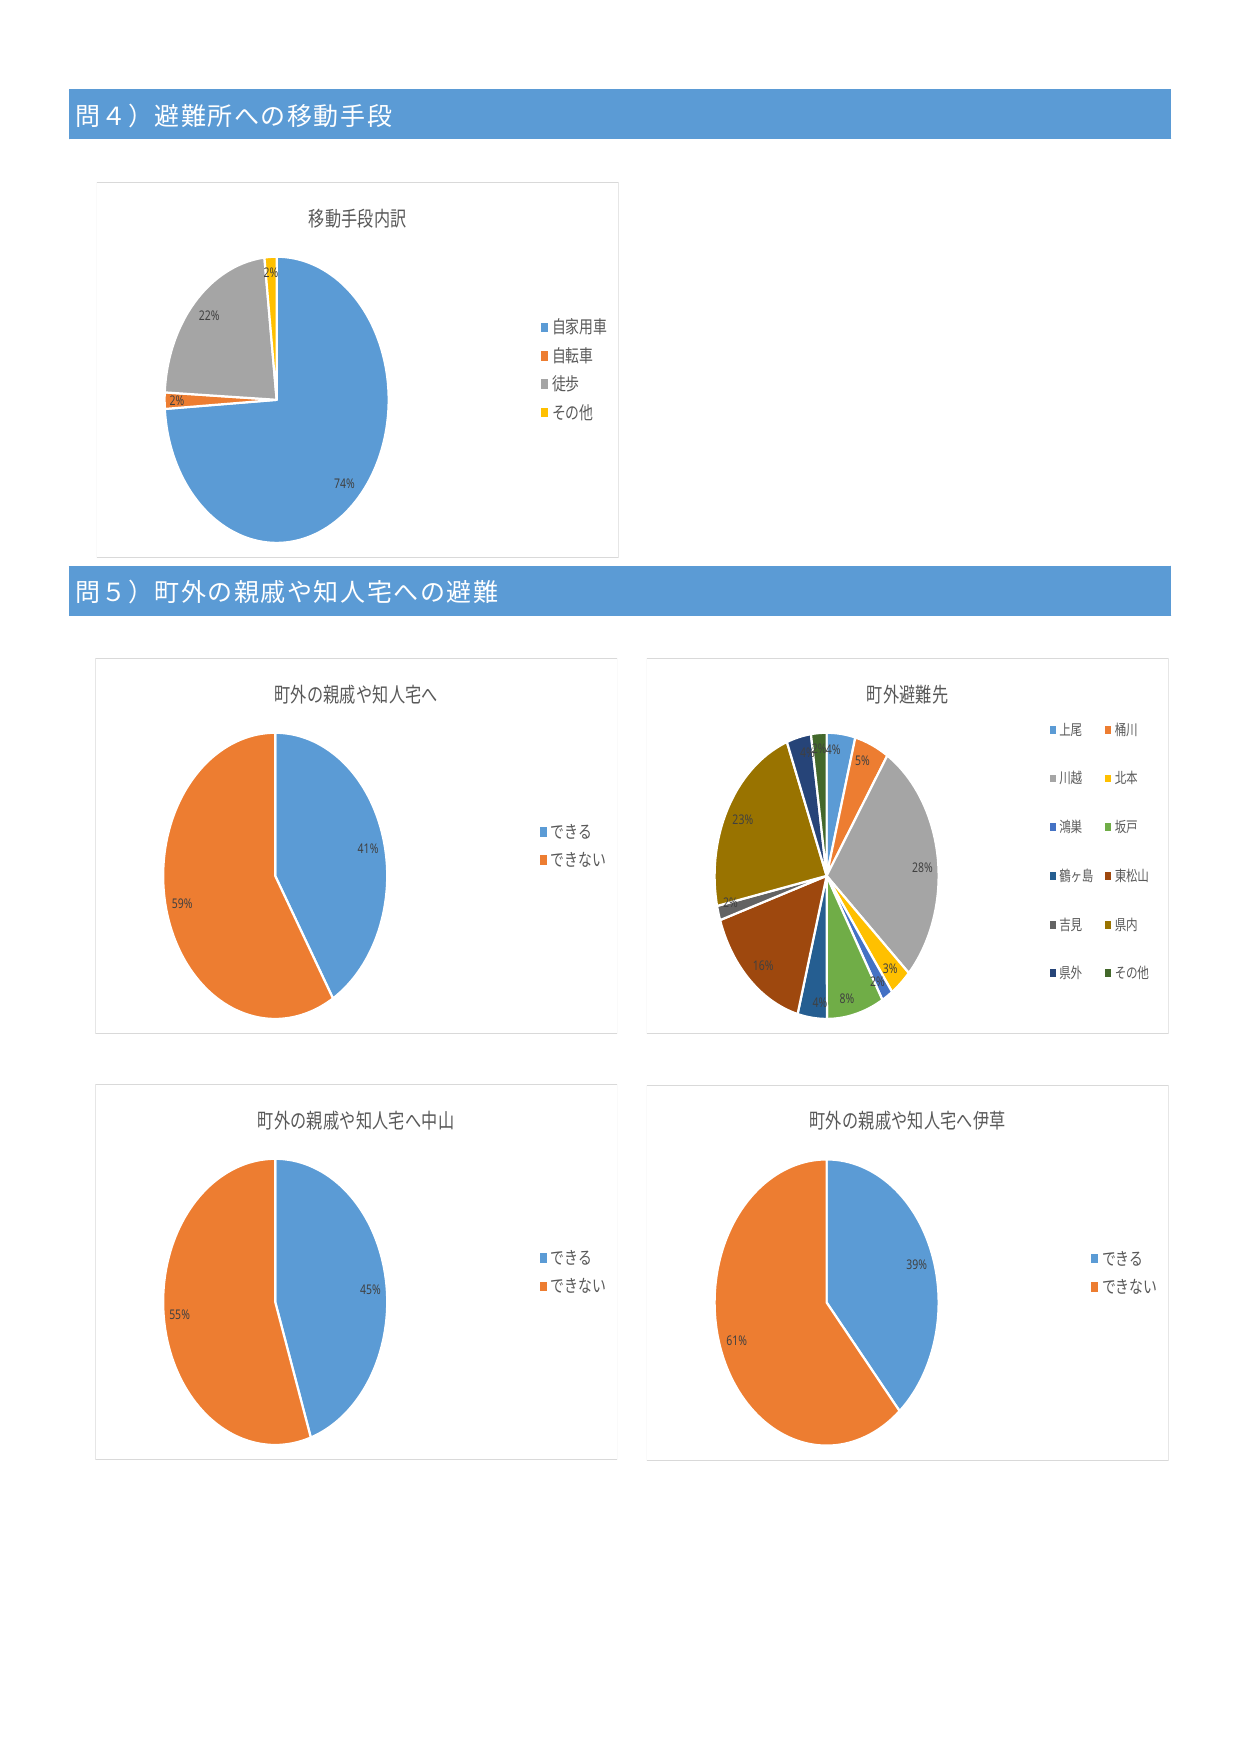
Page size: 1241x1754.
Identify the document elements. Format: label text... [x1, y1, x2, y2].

subtitle 問５）町外の親戚や知人宅への避難 [75, 572, 1165, 609]
subtitle 問４）避難所への移動手段 [75, 96, 1165, 133]
